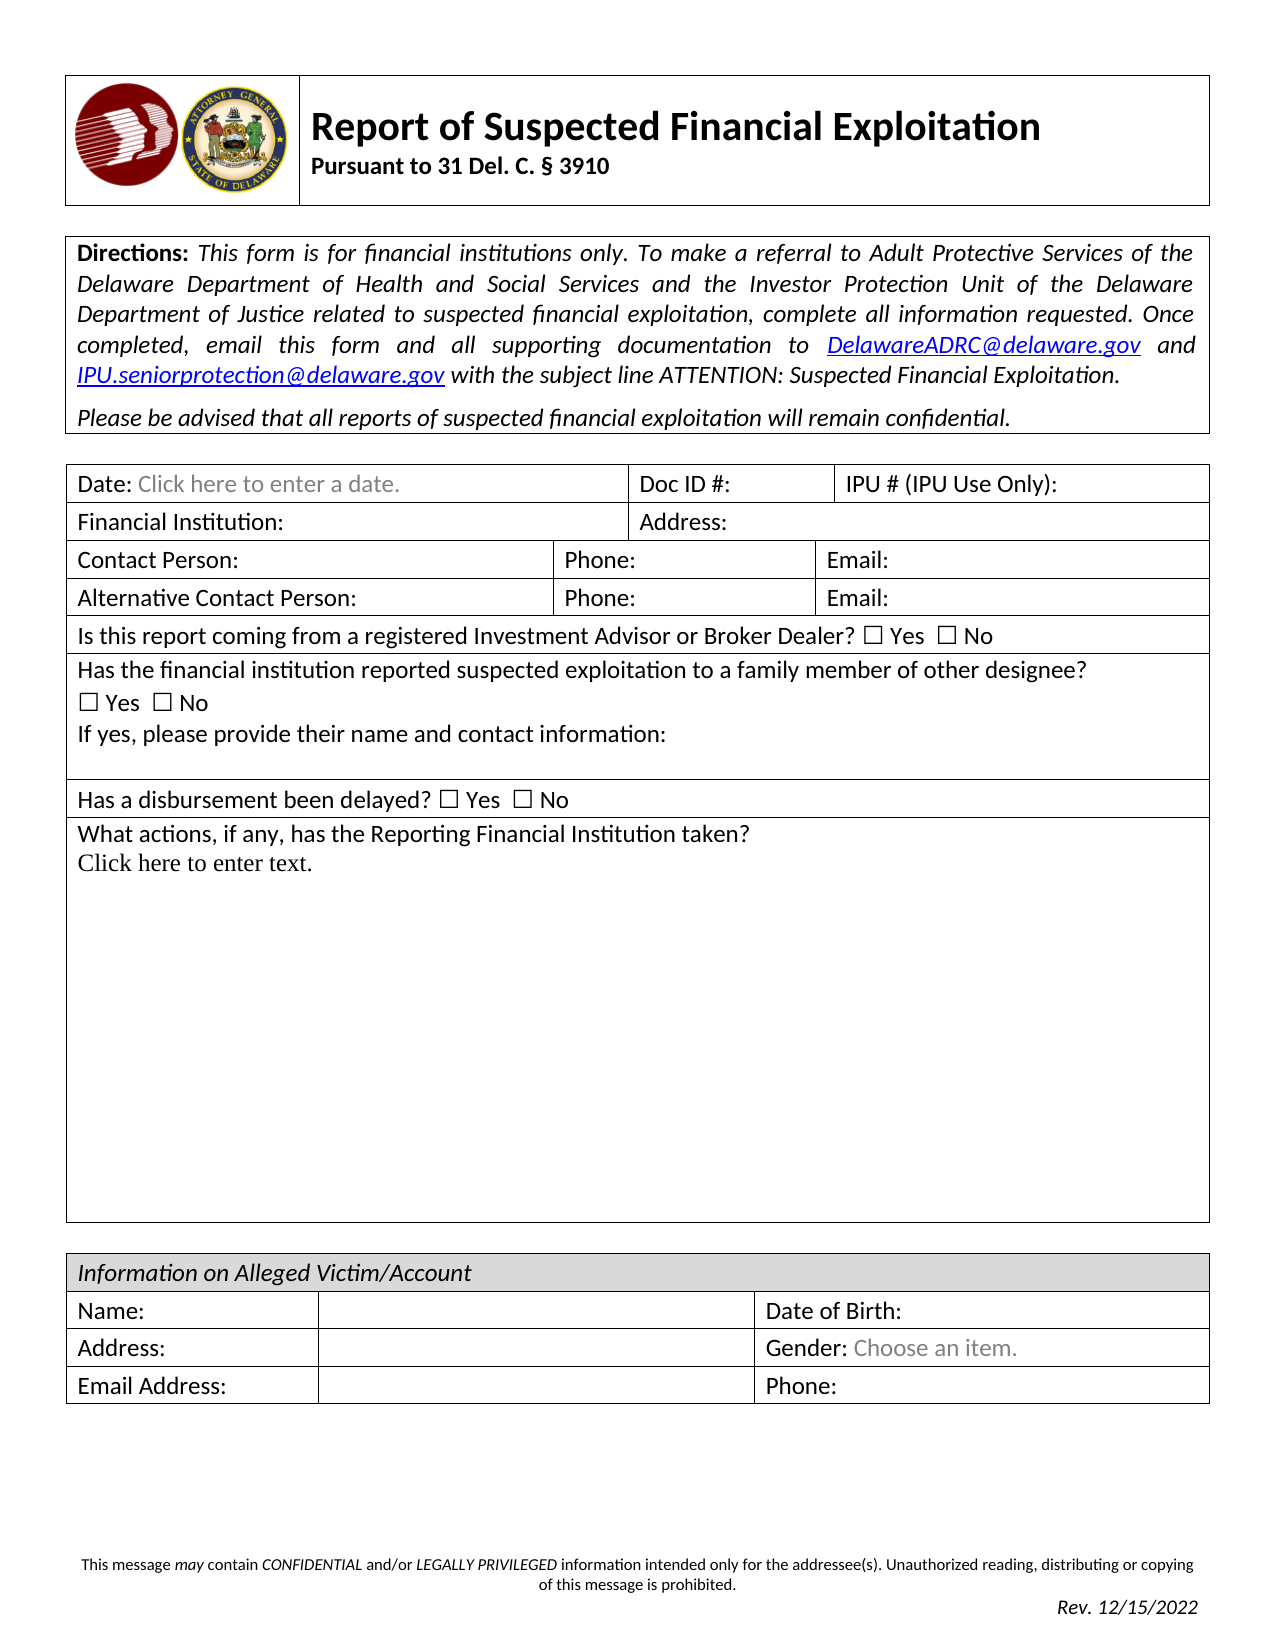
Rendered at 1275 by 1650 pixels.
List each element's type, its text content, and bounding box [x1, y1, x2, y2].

table_header IPU # (IPU Use Only): [835, 465, 1209, 502]
table_cell Date of Birth: [755, 1292, 1209, 1328]
table_header Information on Alleged Victim/Account [67, 1254, 1209, 1291]
table_header [66, 76, 118, 204]
table_cell [319, 1292, 754, 1328]
table_cell Phone: [554, 541, 815, 578]
table_cell [319, 1329, 754, 1366]
table_cell [319, 1367, 754, 1403]
table_cell Alternative Contact Person: [67, 579, 553, 615]
table_cell Email: [816, 541, 1209, 578]
table_cell Phone: [755, 1367, 1209, 1403]
table_cell Address: [629, 503, 1209, 540]
table_cell Address: [67, 1329, 318, 1366]
table_cell Phone: [554, 579, 815, 615]
table_header Date: [67, 465, 628, 502]
table_cell Has the financial institution reported suspected exploitation to a family member of other designee? Yes No If yes, please provide their name and contact information: [67, 654, 1209, 779]
table_cell Contact Person: [67, 541, 553, 578]
table_cell Has a disbursement been delayed? Yes No [67, 780, 1209, 817]
table_header Doc ID #: [629, 465, 834, 502]
table_cell Is this report coming from a registered Investment Advisor or Broker Dealer? Yes No [67, 616, 1209, 653]
table_cell What actions, if any, has the Reporting Financial Institution taken? [67, 818, 1209, 1222]
picture [72, 75, 350, 205]
table_cell Name: [67, 1292, 318, 1328]
table_cell Gender: [755, 1329, 1209, 1366]
table_cell Email: [816, 579, 1209, 615]
table_cell Financial Institution: [67, 503, 628, 540]
table_header Report of Suspected Financial Exploitation Pursuant to 31 Del. C. § 3910 [350, 76, 1209, 204]
table_cell Email Address: [67, 1367, 318, 1403]
table_header Directions: This form is for financial institutions only. To make a referral to Adult Protective Services of the Delaware Department of Health and Social Services and the Investor Protection Unit of the Delaware Department of Justice related to suspected financial exploitation, complete all information requested. Once completed, email this form and all supporting documentation to DelawareADRC@delaware.gov and IPU.seniorprotection@delaware.gov with the subject line ATTENTION: Suspected Financial Exploitation. Please be advised that all reports of suspected financial exploitation will remain confidential. [66, 237, 1209, 433]
